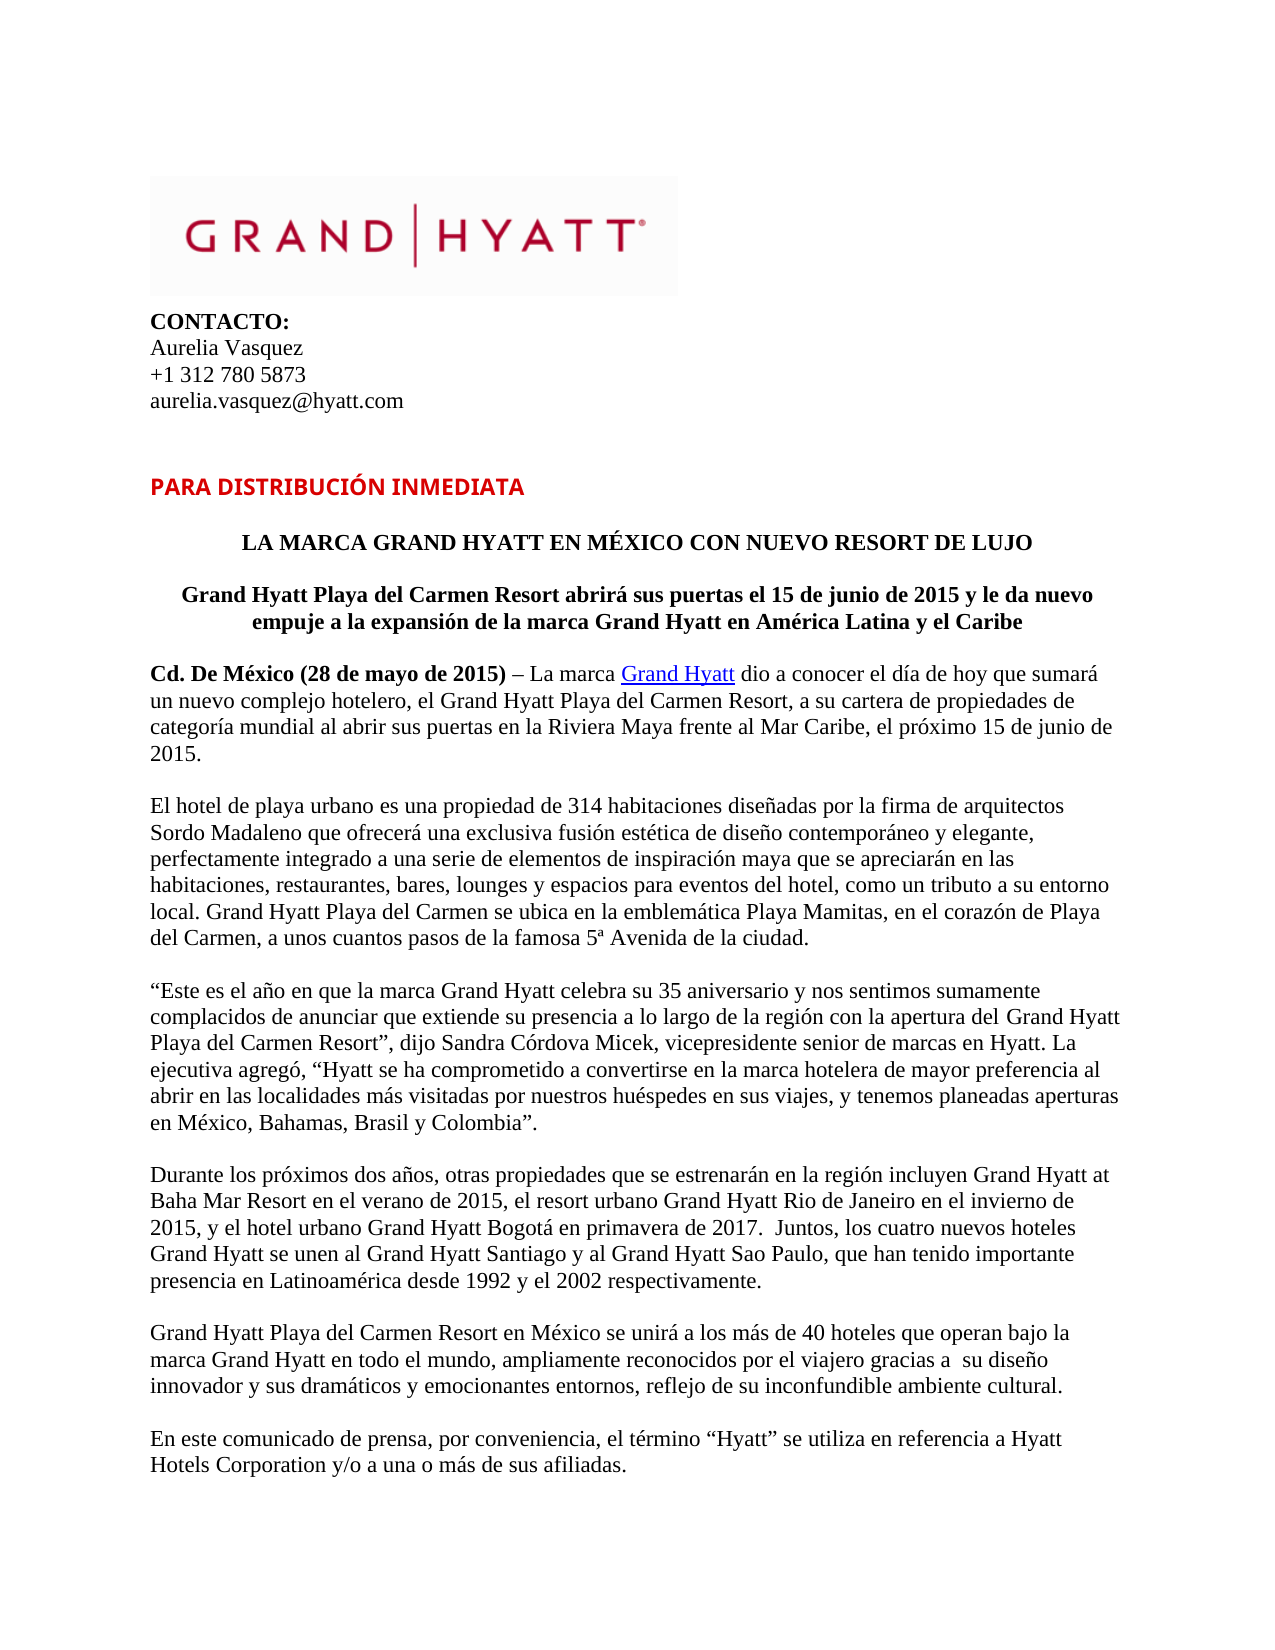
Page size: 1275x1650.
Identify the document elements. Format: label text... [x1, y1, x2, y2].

text Cd. De México (28 de mayo de 2015) – La marca Grand Hyatt dio a conocer el día de hoy que sumará un nuevo complejo hotelero, el Grand Hyatt Playa del Carmen Resort, a su cartera de propiedades de categoría mundial al abrir sus puertas en la Riviera Maya frente al Mar Caribe, el próximo 15 de junio de 2015. [150, 661, 1125, 766]
picture [150, 176, 679, 296]
text Durante los próximos dos años, otras propiedades que se estrenarán en la región incluyen Grand Hyatt at Baha Mar Resort en el verano de 2015, el resort urbano Grand Hyatt Rio de Janeiro en el invierno de 2015, y el hotel urbano Grand Hyatt Bogotá en primavera de 2017. Juntos, los cuatro nuevos hoteles Grand Hyatt se unen al Grand Hyatt Santiago y al Grand Hyatt Sao Paulo, que han tenido importante presencia en Latinoamérica desde 1992 y el 2002 respectivamente. [763, 1161, 1125, 1293]
text PARA DISTRIBUCIÓN INMEDIATA [150, 471, 1125, 502]
text En este comunicado de prensa, por conveniencia, el término “Hyatt” se utiliza en referencia a Hyatt Hotels Corporation y/o a una o más de sus afiliadas. [150, 1425, 1125, 1477]
text Aurelia Vasquez [150, 334, 1125, 361]
text CONTACTO: [150, 308, 1125, 334]
text “Este es el año en que la marca Grand Hyatt celebra su 35 aniversario y nos sentimos sumamente complacidos de anunciar que extiende su presencia a lo largo de la región con la apertura del Grand Hyatt Playa del Carmen Resort”, dijo Sandra Córdova Micek, vicepresidente senior de marcas en Hyatt. La ejecutiva agregó, “Hyatt se ha comprometido a convertirse en la marca hotelera de mayor preferencia al abrir en las localidades más visitadas por nuestros huéspedes en sus viajes, y tenemos planeadas aperturas en México, Bahamas, Brasil y Colombia”. [150, 977, 1125, 1135]
text LA MARCA GRAND HYATT EN MÉXICO CON NUEVO RESORT DE LUJO [150, 529, 1125, 555]
text +1 312 780 5873 [150, 361, 1125, 387]
text El hotel de playa urbano es una propiedad de 314 habitaciones diseñadas por la firma de arquitectos Sordo Madaleno que ofrecerá una exclusiva fusión estética de diseño contemporáneo y elegante, perfectamente integrado a una serie de elementos de inspiración maya que se apreciarán en las habitaciones, restaurantes, bares, lounges y espacios para eventos del hotel, como un tributo a su entorno local. Grand Hyatt Playa del Carmen se ubica en la emblemática Playa Mamitas, en el corazón de Playa del Carmen, a unos cuantos pasos de la famosa 5ª Avenida de la ciudad. [810, 792, 1125, 950]
text Grand Hyatt Playa del Carmen Resort abrirá sus puertas el 15 de junio de 2015 y le da nuevo empuje a la expansión de la marca Grand Hyatt en América Latina y el Caribe [150, 581, 1125, 634]
text aurelia.vasquez@hyatt.com [150, 387, 1125, 413]
